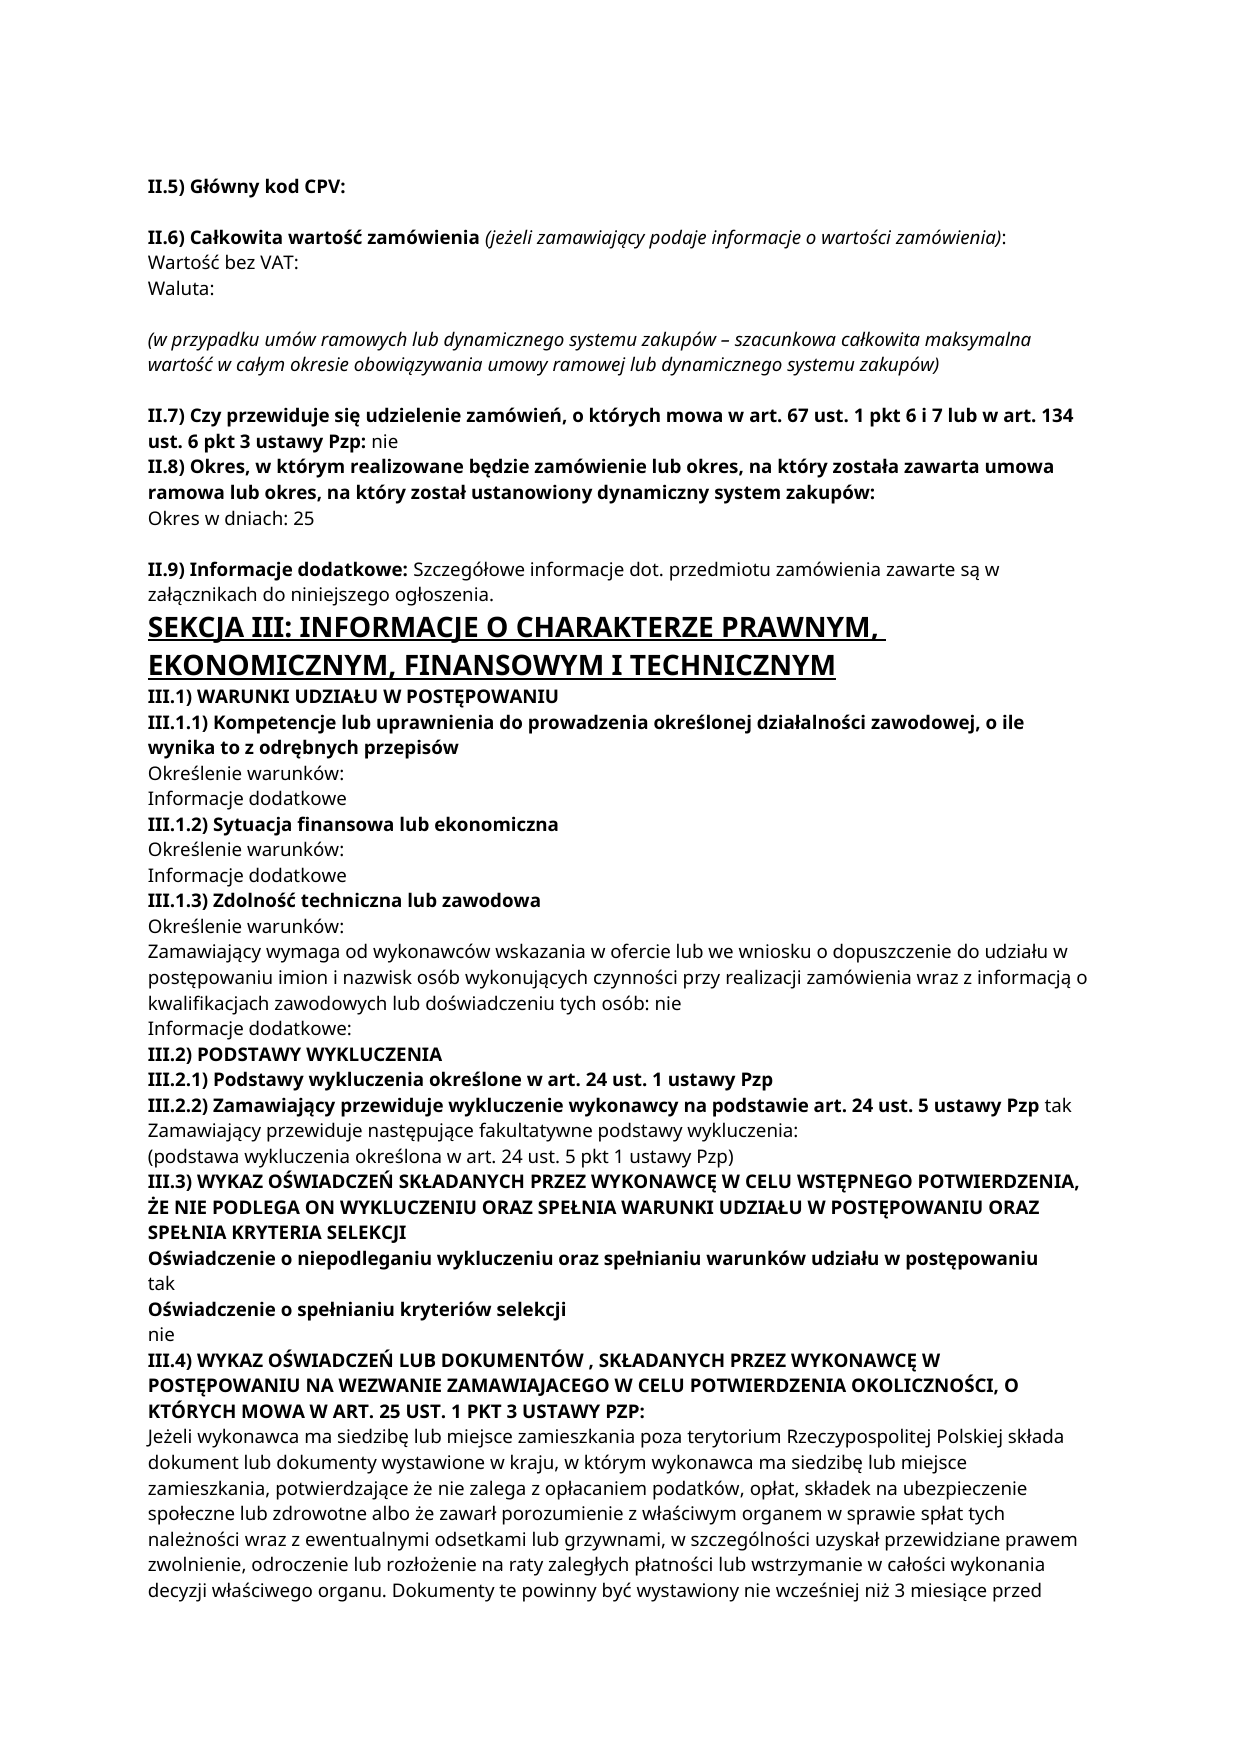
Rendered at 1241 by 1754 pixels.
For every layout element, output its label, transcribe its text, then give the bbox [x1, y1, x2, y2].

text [148, 148, 1093, 301]
text II.9) Informacje dodatkowe: Szczegółowe informacje dot. przedmiotu zamówienia zawarte są w załącznikach do niniejszego ogłoszenia. [148, 530, 1093, 607]
text (w przypadku umów ramowych lub dynamicznego systemu zakupów – szacunkowa całkowita maksymalna wartość w całym okresie obowiązywania umowy ramowej lub dynamicznego systemu zakupów) [148, 301, 1093, 377]
text SEKCJA III: INFORMACJE O CHARAKTERZE PRAWNYM, EKONOMICZNYM, FINANSOWYM I TECHNICZNYM [148, 607, 1093, 684]
text III.3) WYKAZ OŚWIADCZEŃ SKŁADANYCH PRZEZ WYKONAWCĘ W CELU WSTĘPNEGO POTWIERDZENIA, ŻE NIE PODLEGA ON WYKLUCZENIU ORAZ SPEŁNIA WARUNKI UDZIAŁU W POSTĘPOWANIU ORAZ SPEŁNIA KRYTERIA SELEKCJI [148, 1168, 1093, 1245]
text III.4) WYKAZ OŚWIADCZEŃ LUB DOKUMENTÓW , SKŁADANYCH PRZEZ WYKONAWCĘ W POSTĘPOWANIU NA WEZWANIE ZAMAWIAJACEGO W CELU POTWIERDZENIA OKOLICZNOŚCI, O KTÓRYCH MOWA W ART. 25 UST. 1 PKT 3 USTAWY PZP: [148, 1347, 1093, 1424]
text Okres w dniach: 25 [148, 505, 1093, 530]
text III.2) PODSTAWY WYKLUCZENIA [148, 1041, 1093, 1066]
text III.1) WARUNKI UDZIAŁU W POSTĘPOWANIU [148, 684, 1093, 709]
text III.2.1) Podstawy wykluczenia określone w art. 24 ust. 1 ustawy Pzp III.2.2) Zamawiający przewiduje wykluczenie wykonawcy na podstawie art. 24 ust. 5 ustawy Pzp tak Zamawiający przewiduje następujące fakultatywne podstawy wykluczenia: (podstawa wykluczenia określona w art. 24 ust. 5 pkt 1 ustawy Pzp) [148, 1066, 1093, 1168]
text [148, 1424, 1093, 1602]
text II.7) Czy przewiduje się udzielenie zamówień, o których mowa w art. 67 ust. 1 pkt 6 i 7 lub w art. 134 ust. 6 pkt 3 ustawy Pzp: nie II.8) Okres, w którym realizowane będzie zamówienie lub okres, na który została zawarta umowa ramowa lub okres, na który został ustanowiony dynamiczny system zakupów: [148, 377, 1093, 505]
text III.1.1) Kompetencje lub uprawnienia do prowadzenia określonej działalności zawodowej, o ile wynika to z odrębnych przepisów Określenie warunków: Informacje dodatkowe III.1.2) Sytuacja finansowa lub ekonomiczna Określenie warunków: Informacje dodatkowe III.1.3) Zdolność techniczna lub zawodowa Określenie warunków: Zamawiający wymaga od wykonawców wskazania w ofercie lub we wniosku o dopuszczenie do udziału w postępowaniu imion i nazwisk osób wykonujących czynności przy realizacji zamówienia wraz z informacją o kwalifikacjach zawodowych lub doświadczeniu tych osób: nie Informacje dodatkowe: [148, 709, 1093, 1041]
text Oświadczenie o niepodleganiu wykluczeniu oraz spełnianiu warunków udziału w postępowaniu tak Oświadczenie o spełnianiu kryteriów selekcji nie [148, 1245, 1093, 1347]
